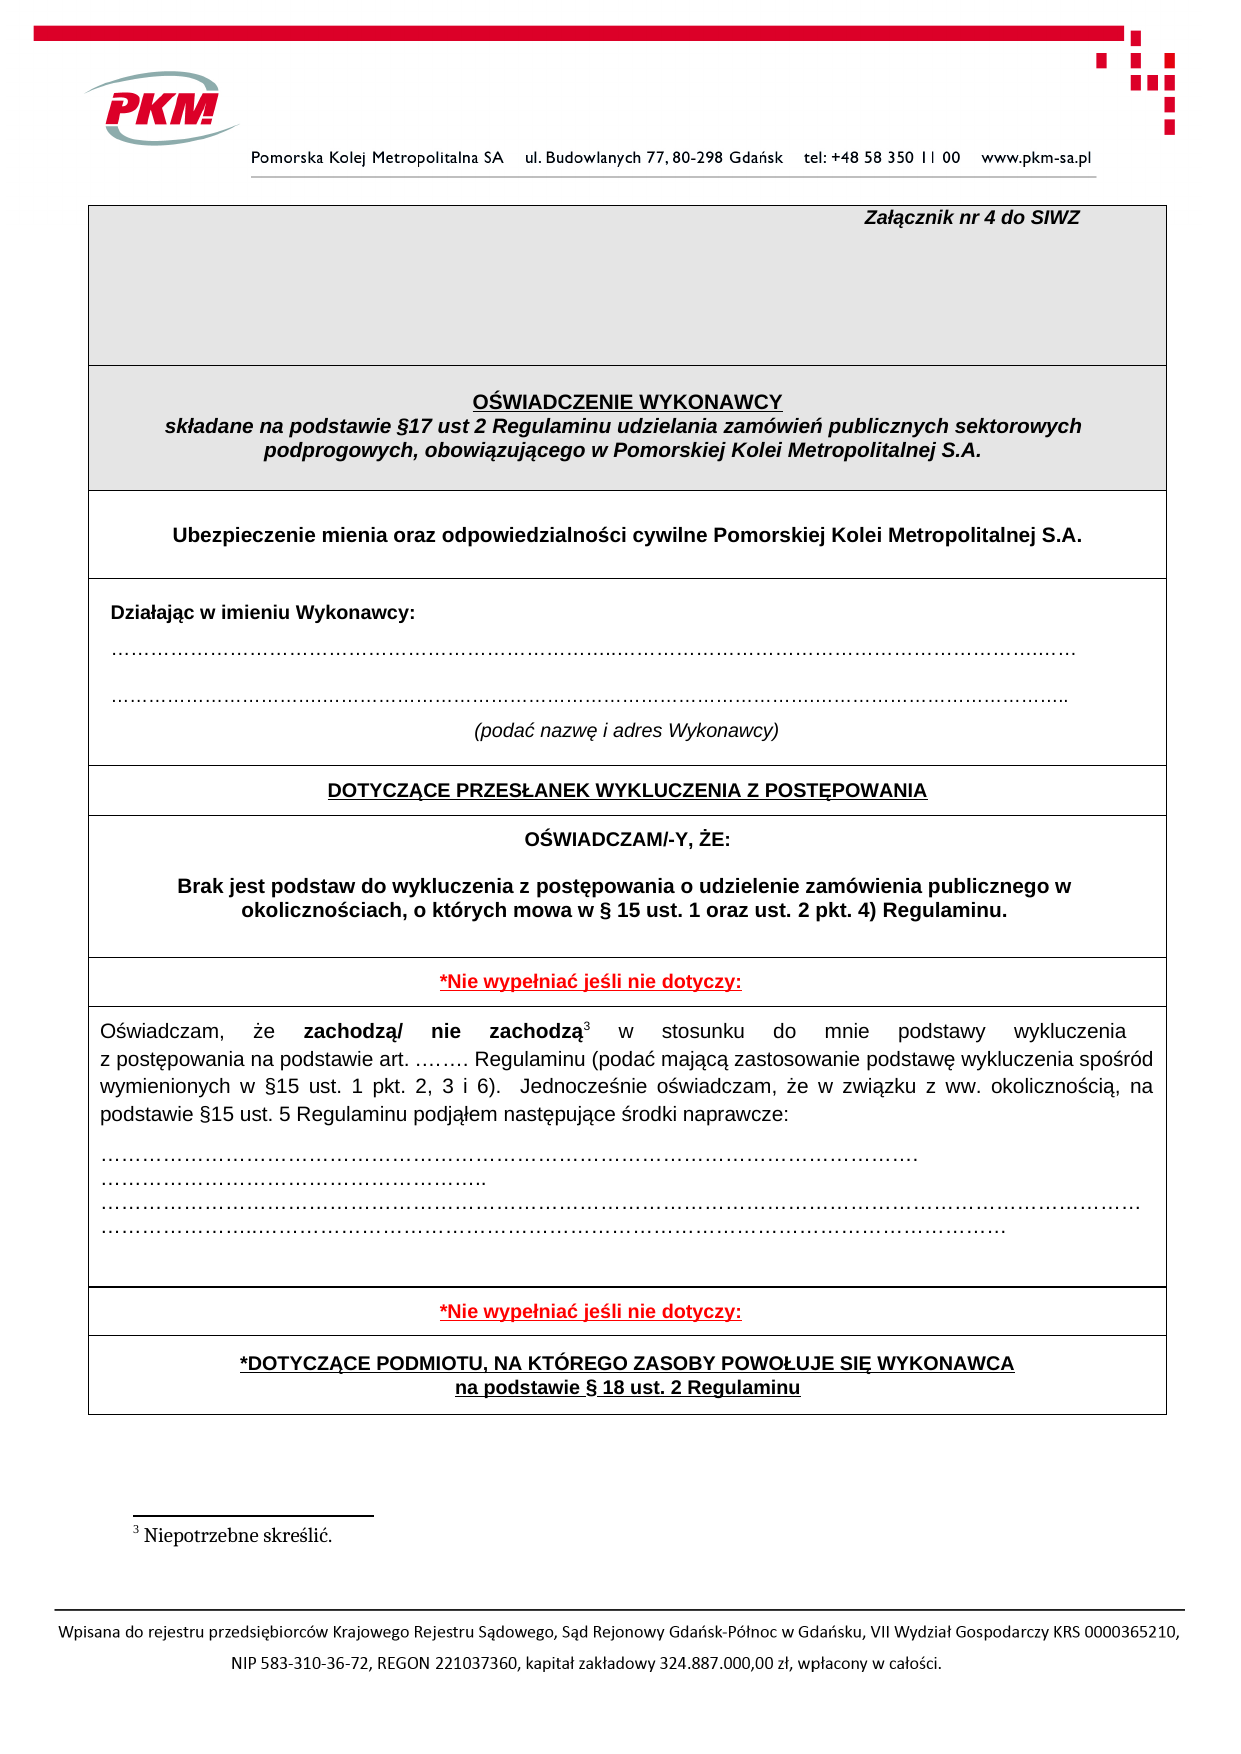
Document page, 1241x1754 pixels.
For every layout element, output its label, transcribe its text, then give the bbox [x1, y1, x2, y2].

table_cell OŚWIADCZAM/-Y, ŻE: Brak jest podstaw do wykluczenia z postępowania o udzielenie zamówienia publicznego w okolicznościach, o których mowa w § 15 ust. 1 oraz ust. 2 pkt. 4) Regulaminu. [89, 816, 1166, 957]
table_cell OŚWIADCZENIE WYKONAWCY składane na podstawie §17 ust 2 Regulaminu udzielania zamówień publicznych sektorowych podprogowych, obowiązującego w Pomorskiej Kolei Metropolitalnej S.A. [89, 366, 1166, 490]
picture [5, 0, 1203, 225]
table_cell *DOTYCZĄCE PODMIOTU, NA KTÓREGO ZASOBY POWOŁUJE SIĘ WYKONAWCA na podstawie § 18 ust. 2 Regulaminu [89, 1336, 1166, 1414]
table_header Załącznik nr 4 do SIWZ [89, 206, 1166, 365]
table_cell *Nie wypełniać jeśli nie dotyczy: [89, 1288, 1166, 1335]
table_cell Ubezpieczenie mienia oraz odpowiedzialności cywilne Pomorskiej Kolei Metropolitalnej S.A. [89, 491, 1166, 577]
table_cell DOTYCZĄCE PRZESŁANEK WYKLUCZENIA Z POSTĘPOWANIA [89, 766, 1166, 815]
table_cell *Nie wypełniać jeśli nie dotyczy: [89, 958, 1166, 1006]
table_cell Oświadczam, że zachodzą/ nie zachodzą w stosunku do mnie podstawy wykluczenia z postępowania na podstawie art. .……. Regulaminu (podać mającą zastosowanie podstawę wykluczenia spośród wymienionych w §15 ust. 1 pkt. 2, 3 i 6). Jednocześnie oświadczam, że w związku z ww. okolicznością, na podstawie §15 ust. 5 Regulaminu podjąłem następujące środki naprawcze: ……………………………………………………………………………………………………….………………………………………………..………………………………………………………………………………………………………………………………………………………..……………………………………………………………………………………………… [89, 1007, 1166, 1286]
picture [49, 1602, 1195, 1716]
table_cell Działając w imieniu Wykonawcy: …………………………………………………………………..……………………………………………………….…… …………………………….…………………………………………………………………….………………………………….. (podać nazwę i adres Wykonawcy) [89, 579, 1166, 765]
